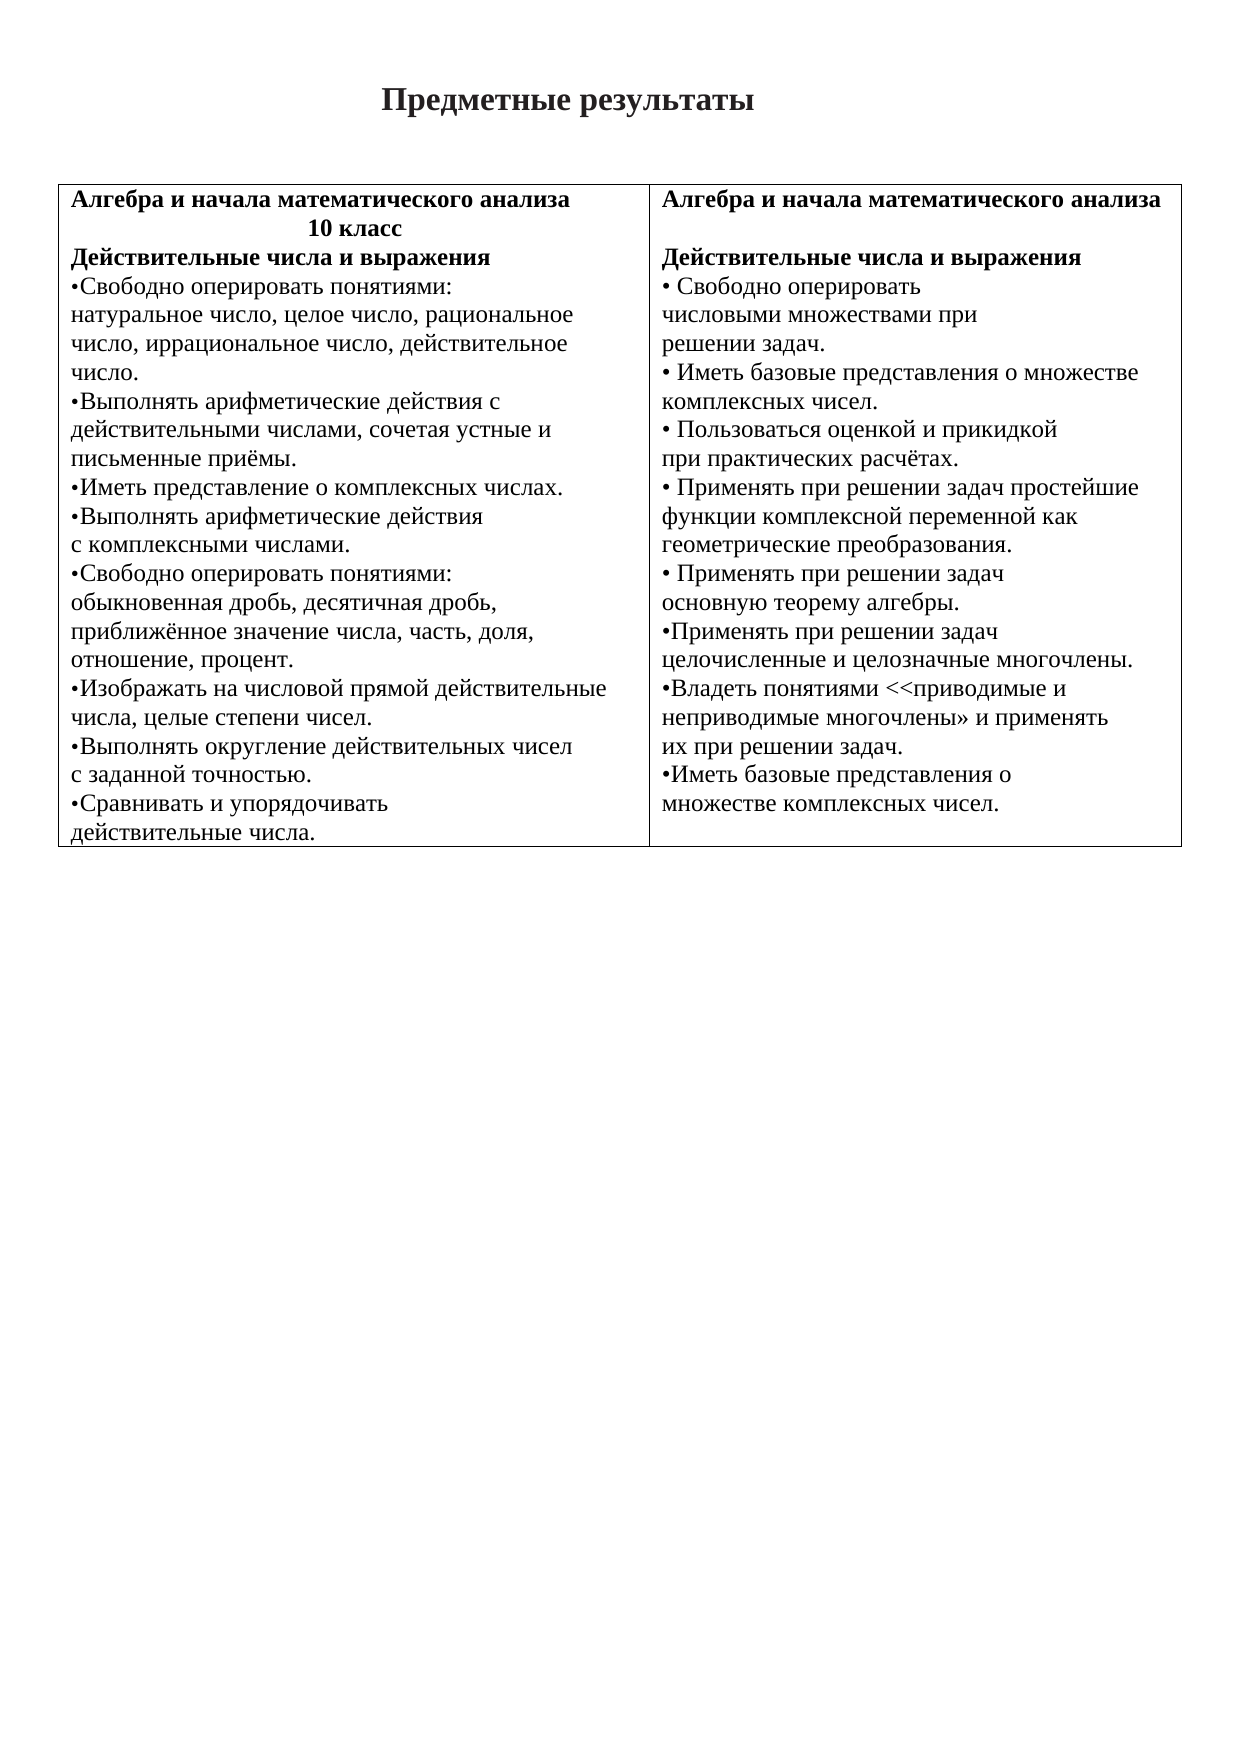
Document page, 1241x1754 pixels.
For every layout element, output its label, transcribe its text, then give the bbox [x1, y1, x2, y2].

table_header Алгебра и начала математического анализа 10 класс Действительные числа и выражения Свободно оперировать понятиями: натуральное число, целое число, рациональное число, иррациональное число, действительное число. Выполнять арифметические действия с действительными числами, сочетая устные и письменные приёмы. Иметь представление о комплексных числах. Выполнять арифметические действия с комплексными числами. Свободно оперировать понятиями: обыкновенная дробь, десятичная дробь, приближённое значение числа, часть, доля, отношение, процент. Изображать на числовой прямой действительные числа, целые степени чисел. Выполнять округление действительных чисел с заданной точностью. Сравнивать и упорядочивать действительные числа. [59, 185, 649, 846]
text Предметные результаты [48, 79, 1014, 117]
table_header Алгебра и начала математического анализа Действительные числа и выражения Свободно оперировать числовыми множествами при решении задач. Иметь базовые представления о множестве комплексных чисел. Пользоваться оценкой и прикидкой при практических расчётах. Применять при решении задач простейшие функции комплексной переменной как геометрические преобразования. Применять при решении задач основную теорему алгебры. Применять при решении задач целочисленные и целозначные многочлены. Владеть понятиями <<приводимые и неприводимые многочлены» и применять их при решении задач. Иметь базовые представления о множестве комплексных чисел. [650, 185, 1181, 846]
